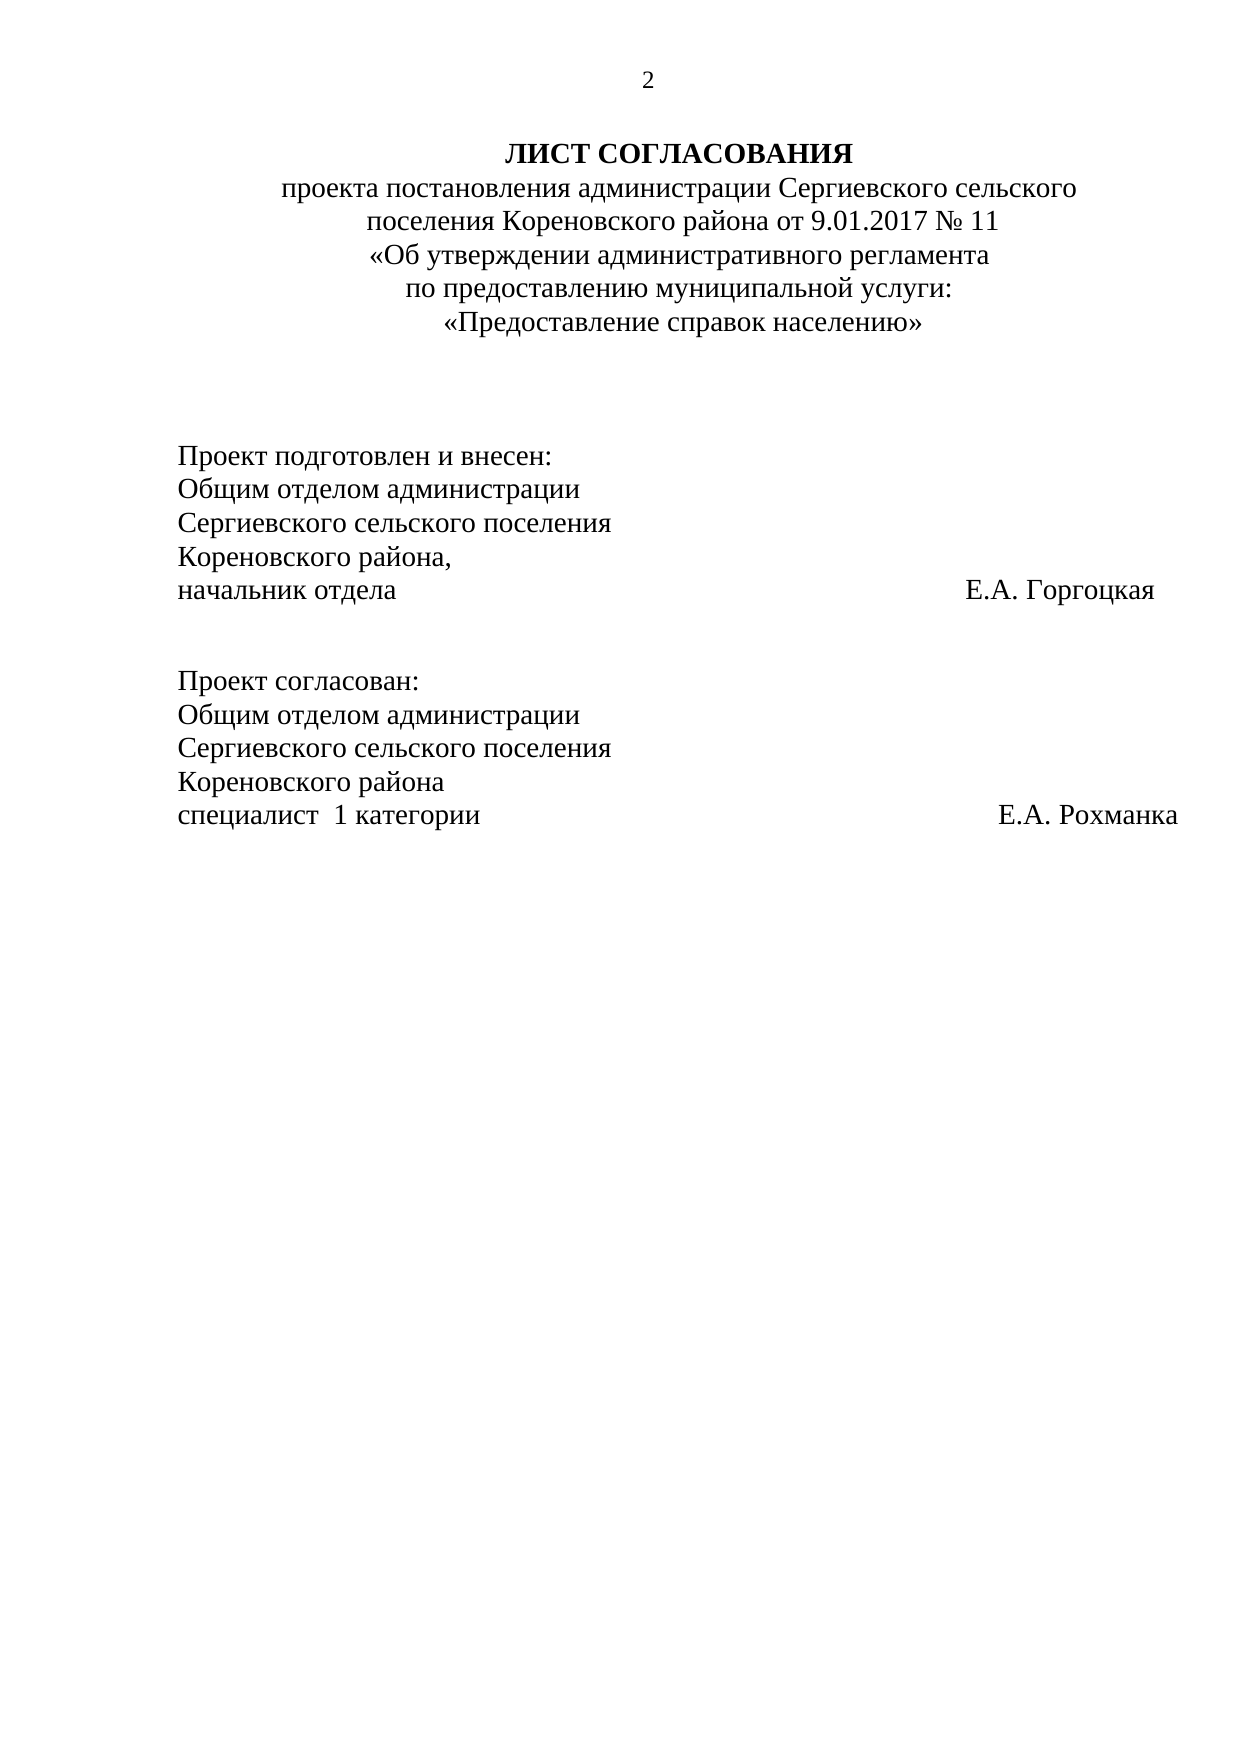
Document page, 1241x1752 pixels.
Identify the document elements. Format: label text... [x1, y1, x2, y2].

text «Предоставление справок населению» [177, 304, 1181, 337]
text Общим отделом администрации [177, 697, 1181, 730]
text Проект согласован: [177, 663, 1181, 697]
text по предоставлению муниципальной услуги: [177, 270, 1181, 304]
text проекта постановления администрации Сергиевского сельского [177, 170, 1181, 203]
text поселения Кореновского района от 9.01.2017 № 11 [177, 203, 1181, 237]
text Сергиевского сельского поселения [177, 730, 1181, 764]
text начальник отдела Е.А. Горгоцкая [177, 572, 1181, 606]
text ЛИСТ СОГЛАСОВАНИЯ [177, 136, 1181, 170]
text Общим отделом администрации [177, 472, 1181, 505]
text специалист 1 категории Е.А. Рохманка [177, 797, 1181, 831]
text Сергиевского сельского поселения [177, 505, 1181, 539]
text «Об утверждении административного регламента [177, 237, 1181, 270]
text Кореновского района, [177, 539, 1181, 572]
text Кореновского района [177, 764, 1181, 797]
text Проект подготовлен и внесен: [177, 438, 1181, 472]
